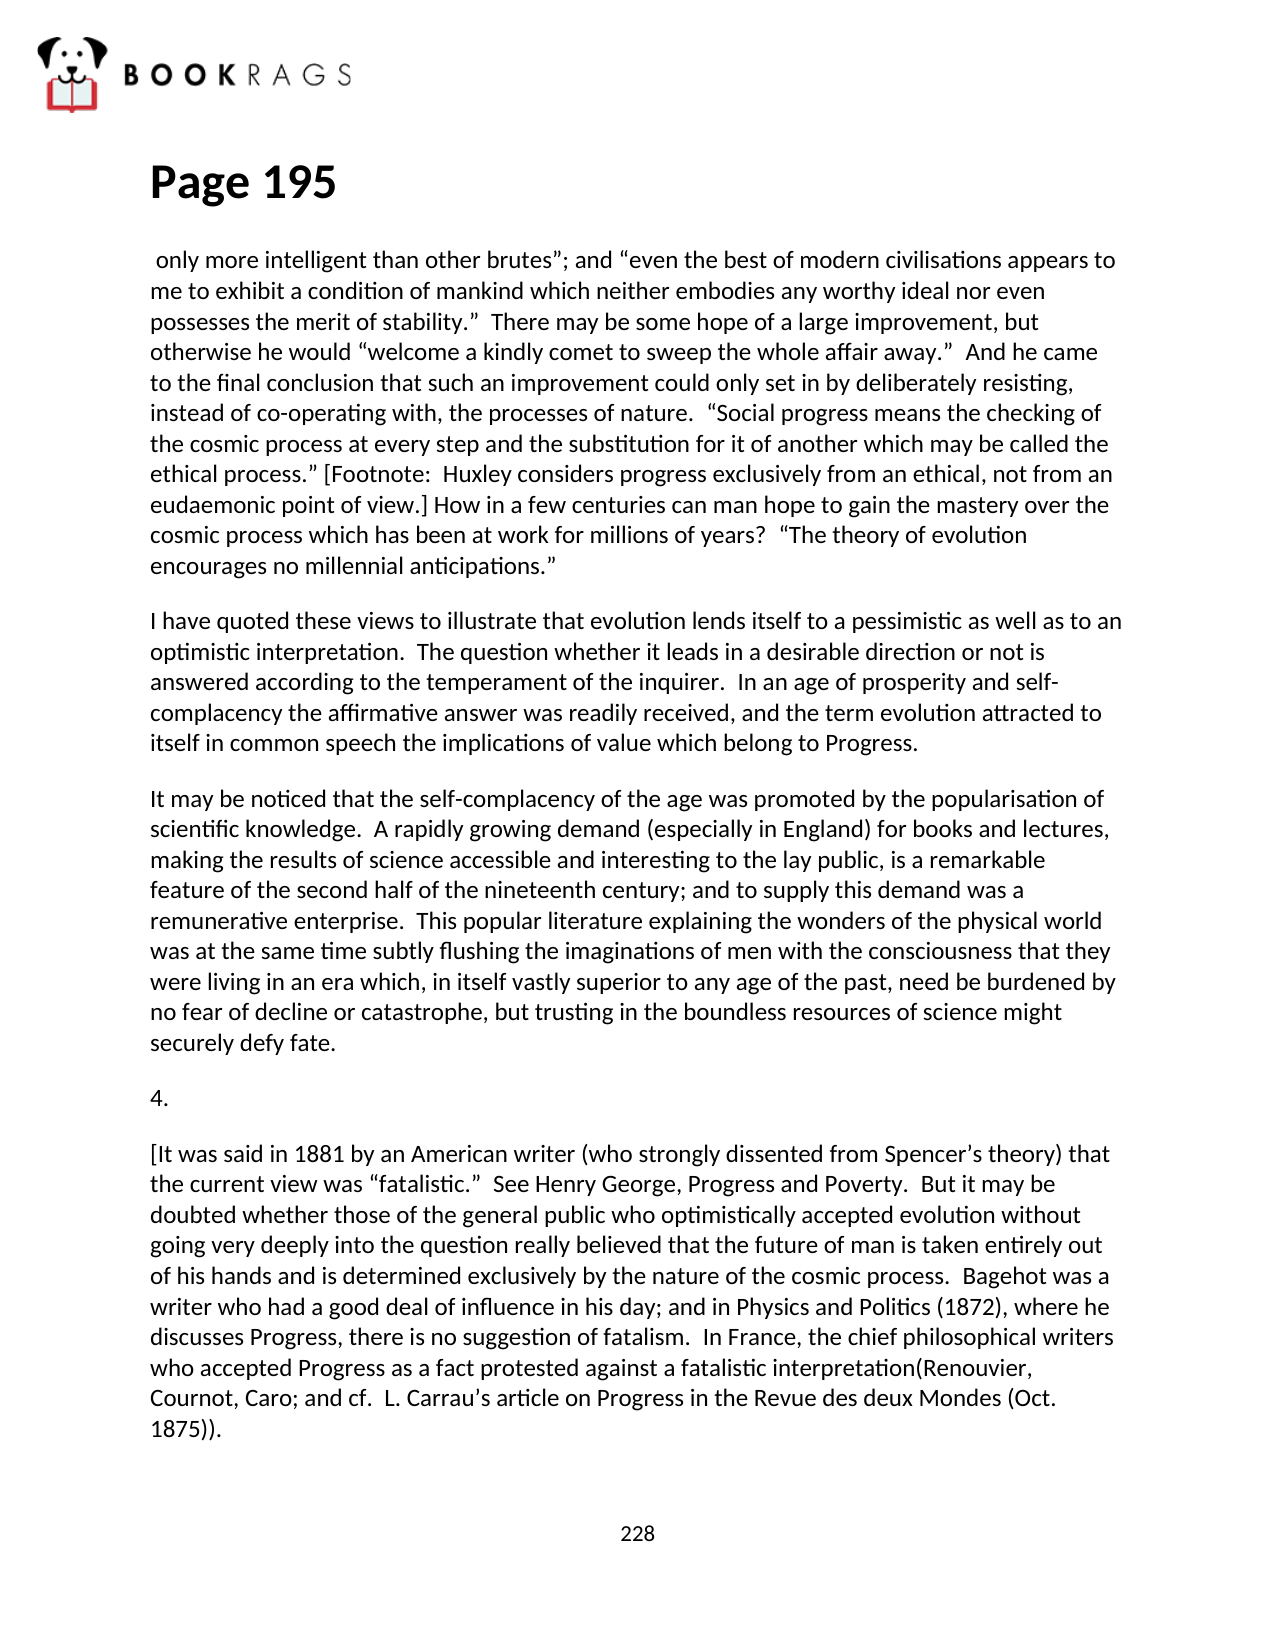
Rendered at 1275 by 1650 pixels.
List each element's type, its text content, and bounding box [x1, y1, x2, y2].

text [It was said in 1881 by an American writer (who strongly dissented from Spencer’s theory) that the current view was “fatalistic.” See Henry George, Progress and Poverty. But it may be doubted whether those of the general public who optimistically accepted evolution without going very deeply into the question really believed that the future of man is taken entirely out of his hands and is determined exclusively by the nature of the cosmic process. Bagehot was a writer who had a good deal of influence in his day; and in Physics and Politics (1872), where he discusses Progress, there is no suggestion of fatalism. In France, the chief philosophical writers who accepted Progress as a fact protested against a fatalistic interpretation(Renouvier, Cournot, Caro; and cf. L. Carrau’s article on Progress in the Revue des deux Mondes (Oct. 1875)). [150, 1138, 1125, 1443]
text I have quoted these views to illustrate that evolution lends itself to a pessimistic as well as to an optimistic interpretation. The question whether it leads in a desirable direction or not is answered according to the temperament of the inquirer. In an age of prosperity and self-complacency the affirmative answer was readily received, and the term evolution attracted to itself in common speech the implications of value which belong to Progress. [150, 605, 1125, 758]
text 4. [150, 1083, 1125, 1113]
text only more intelligent than other brutes”; and “even the best of modern civilisations appears to me to exhibit a condition of mankind which neither embodies any worthy ideal nor even possesses the merit of stability.” There may be some hope of a large improvement, but otherwise he would “welcome a kindly comet to sweep the whole affair away.” And he came to the final conclusion that such an improvement could only set in by deliberately resisting, instead of co-operating with, the processes of nature. “Social progress means the checking of the cosmic process at every step and the substitution for it of another which may be called the ethical process.” [Footnote: Huxley considers progress exclusively from an ethical, not from an eudaemonic point of view.] How in a few centuries can man hope to gain the mastery over the cosmic process which has been at work for millions of years? “The theory of evolution encourages no millennial anticipations.” [150, 244, 1125, 580]
text It may be noticed that the self-complacency of the age was promoted by the popularisation of scientific knowledge. A rapidly growing demand (especially in England) for books and lectures, making the results of science accessible and interesting to the lay public, is a remarkable feature of the second half of the nineteenth century; and to supply this demand was a remunerative enterprise. This popular literature explaining the wonders of the physical world was at the same time subtly flushing the imaginations of men with the consciousness that they were living in an era which, in itself vastly superior to any age of the past, need be burdened by no fear of decline or catastrophe, but trusting in the boundless resources of science might securely defy fate. [150, 783, 1125, 1058]
text Page 195 [150, 150, 1125, 211]
picture [37, 37, 351, 113]
